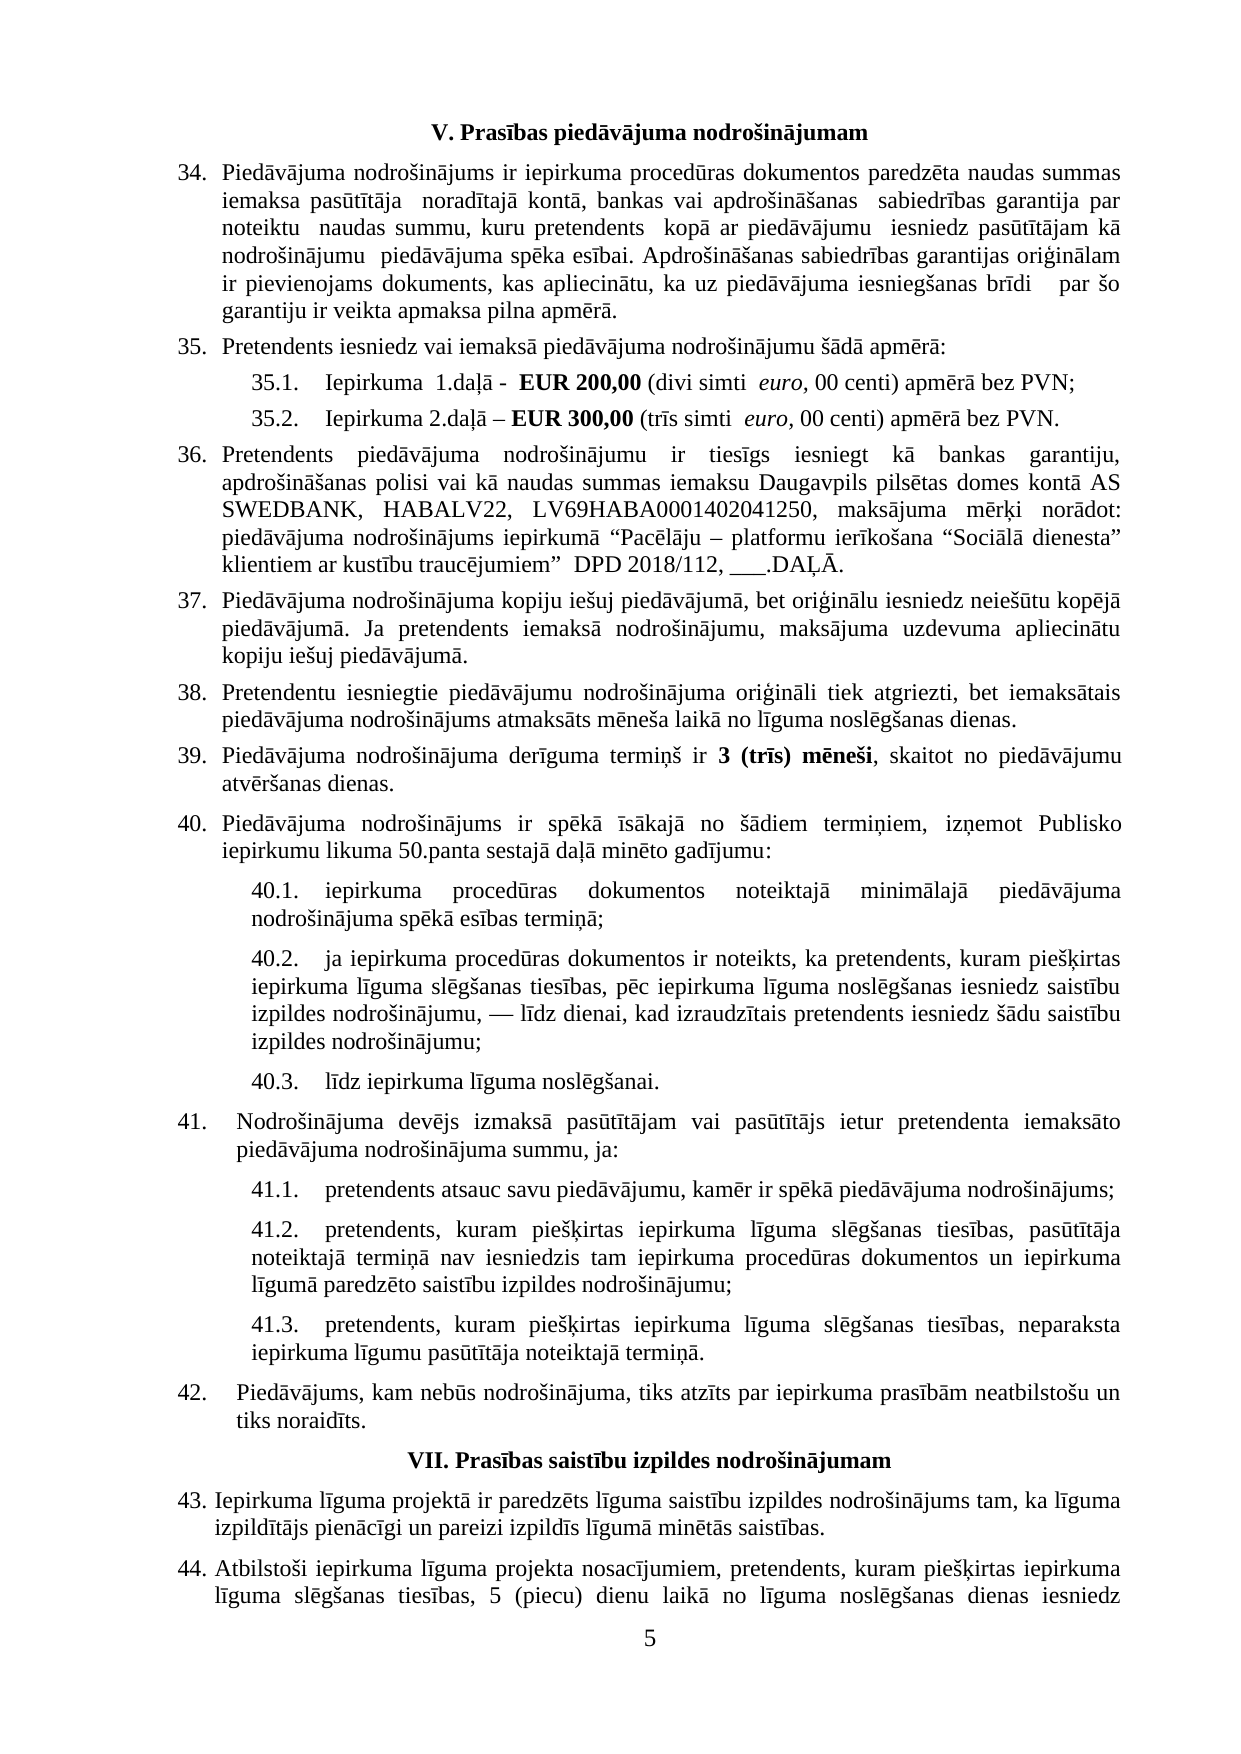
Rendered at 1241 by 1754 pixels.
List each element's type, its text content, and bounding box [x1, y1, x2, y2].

list Iepirkuma 2.daļā – EUR 300,00 (trīs simti euro, 00 centi) apmērā bez PVN. [177, 404, 1122, 432]
text VII. Prasības saistību izpildes nodrošinājumam [177, 1446, 1122, 1473]
list pretendents, kuram piešķirtas iepirkuma līguma slēgšanas tiesības, pasūtītāja noteiktajā termiņā nav iesniedzis tam iepirkuma procedūras dokumentos un iepirkuma līgumā paredzēto saistību izpildes nodrošinājumu; [251, 1215, 1122, 1298]
list pretendents atsauc savu piedāvājumu, kamēr ir spēkā piedāvājuma nodrošinājums; [251, 1175, 1122, 1202]
list pretendents, kuram piešķirtas iepirkuma līguma slēgšanas tiesības, neparaksta iepirkuma līgumu pasūtītāja noteiktajā termiņā. [251, 1310, 1122, 1366]
list Pretendents iesniedz vai iemaksā piedāvājuma nodrošinājumu šādā apmērā: [177, 332, 1122, 360]
list ja iepirkuma procedūras dokumentos ir noteikts, ka pretendents, kuram piešķirtas iepirkuma līguma slēgšanas tiesības, pēc iepirkuma līguma noslēgšanas iesniedz saistību izpildes nodrošinājumu, — līdz dienai, kad izraudzītais pretendents iesniedz šādu saistību izpildes nodrošinājumu; [251, 944, 1122, 1054]
list Piedāvājuma nodrošinājums ir spēkā īsākajā no šādiem termiņiem, izņemot Publisko iepirkumu likuma 50.panta sestajā daļā minēto gadījumu: [177, 809, 1122, 864]
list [177, 1553, 1122, 1609]
list Piedāvājuma nodrošinājuma kopiju iešuj piedāvājumā, bet oriģinālu iesniedz neiešūtu kopējā piedāvājumā. Ja pretendents iemaksā nodrošinājumu, maksājuma uzdevuma apliecinātu kopiju iešuj piedāvājumā. [177, 586, 1122, 669]
list Nodrošinājuma devējs izmaksā pasūtītājam vai pasūtītājs ietur pretendenta iemaksāto piedāvājuma nodrošinājuma summu, ja: [177, 1107, 1122, 1162]
list Piedāvājums, kam nebūs nodrošinājuma, tiks atzīts par iepirkuma prasībām neatbilstošu un tiks noraidīts. [177, 1378, 1122, 1433]
list Iepirkuma 1.daļā - EUR 200,00 (divi simti euro, 00 centi) apmērā bez PVN; [177, 368, 1122, 396]
text V. Prasības piedāvājuma nodrošinājumam [177, 118, 1122, 146]
list Piedāvājuma nodrošinājums ir iepirkuma procedūras dokumentos paredzēta naudas summas iemaksa pasūtītāja noradītajā kontā, bankas vai apdrošināšanas sabiedrības garantija par noteiktu naudas summu, kuru pretendents kopā ar piedāvājumu iesniedz pasūtītājam kā nodrošinājumu piedāvājuma spēka esībai. Apdrošināšanas sabiedrības garantijas oriģinālam ir pievienojams dokuments, kas apliecinātu, ka uz piedāvājuma iesniegšanas brīdi par šo garantiju ir veikta apmaksa pilna apmērā. [177, 158, 1122, 324]
list Pretendentu iesniegtie piedāvājumu nodrošinājuma oriģināli tiek atgriezti, bet iemaksātais piedāvājuma nodrošinājums atmaksāts mēneša laikā no līguma noslēgšanas dienas. [177, 677, 1122, 733]
list Piedāvājuma nodrošinājuma derīguma termiņš ir 3 (trīs) mēneši, skaitot no piedāvājumu atvēršanas dienas. [177, 741, 1122, 796]
list līdz iepirkuma līguma noslēgšanai. [251, 1067, 1122, 1095]
list iepirkuma procedūras dokumentos noteiktajā minimālajā piedāvājuma nodrošinājuma spēkā esības termiņā; [251, 876, 1122, 932]
list Pretendents piedāvājuma nodrošinājumu ir tiesīgs iesniegt kā bankas garantiju, apdrošināšanas polisi vai kā naudas summas iemaksu Daugavpils pilsētas domes kontā AS SWEDBANK, HABALV22, LV69HABA0001402041250, maksājuma mērķi norādot: piedāvājuma nodrošinājums iepirkumā “Pacēlāju – platformu ierīkošana “Sociālā dienesta” klientiem ar kustību traucējumiem” DPD 2018/112, ___.DAĻĀ. [177, 440, 1122, 578]
list Iepirkuma līguma projektā ir paredzēts līguma saistību izpildes nodrošinājums tam, ka līguma izpildītājs pienācīgi un pareizi izpildīs līgumā minētās saistības. [177, 1486, 1122, 1541]
